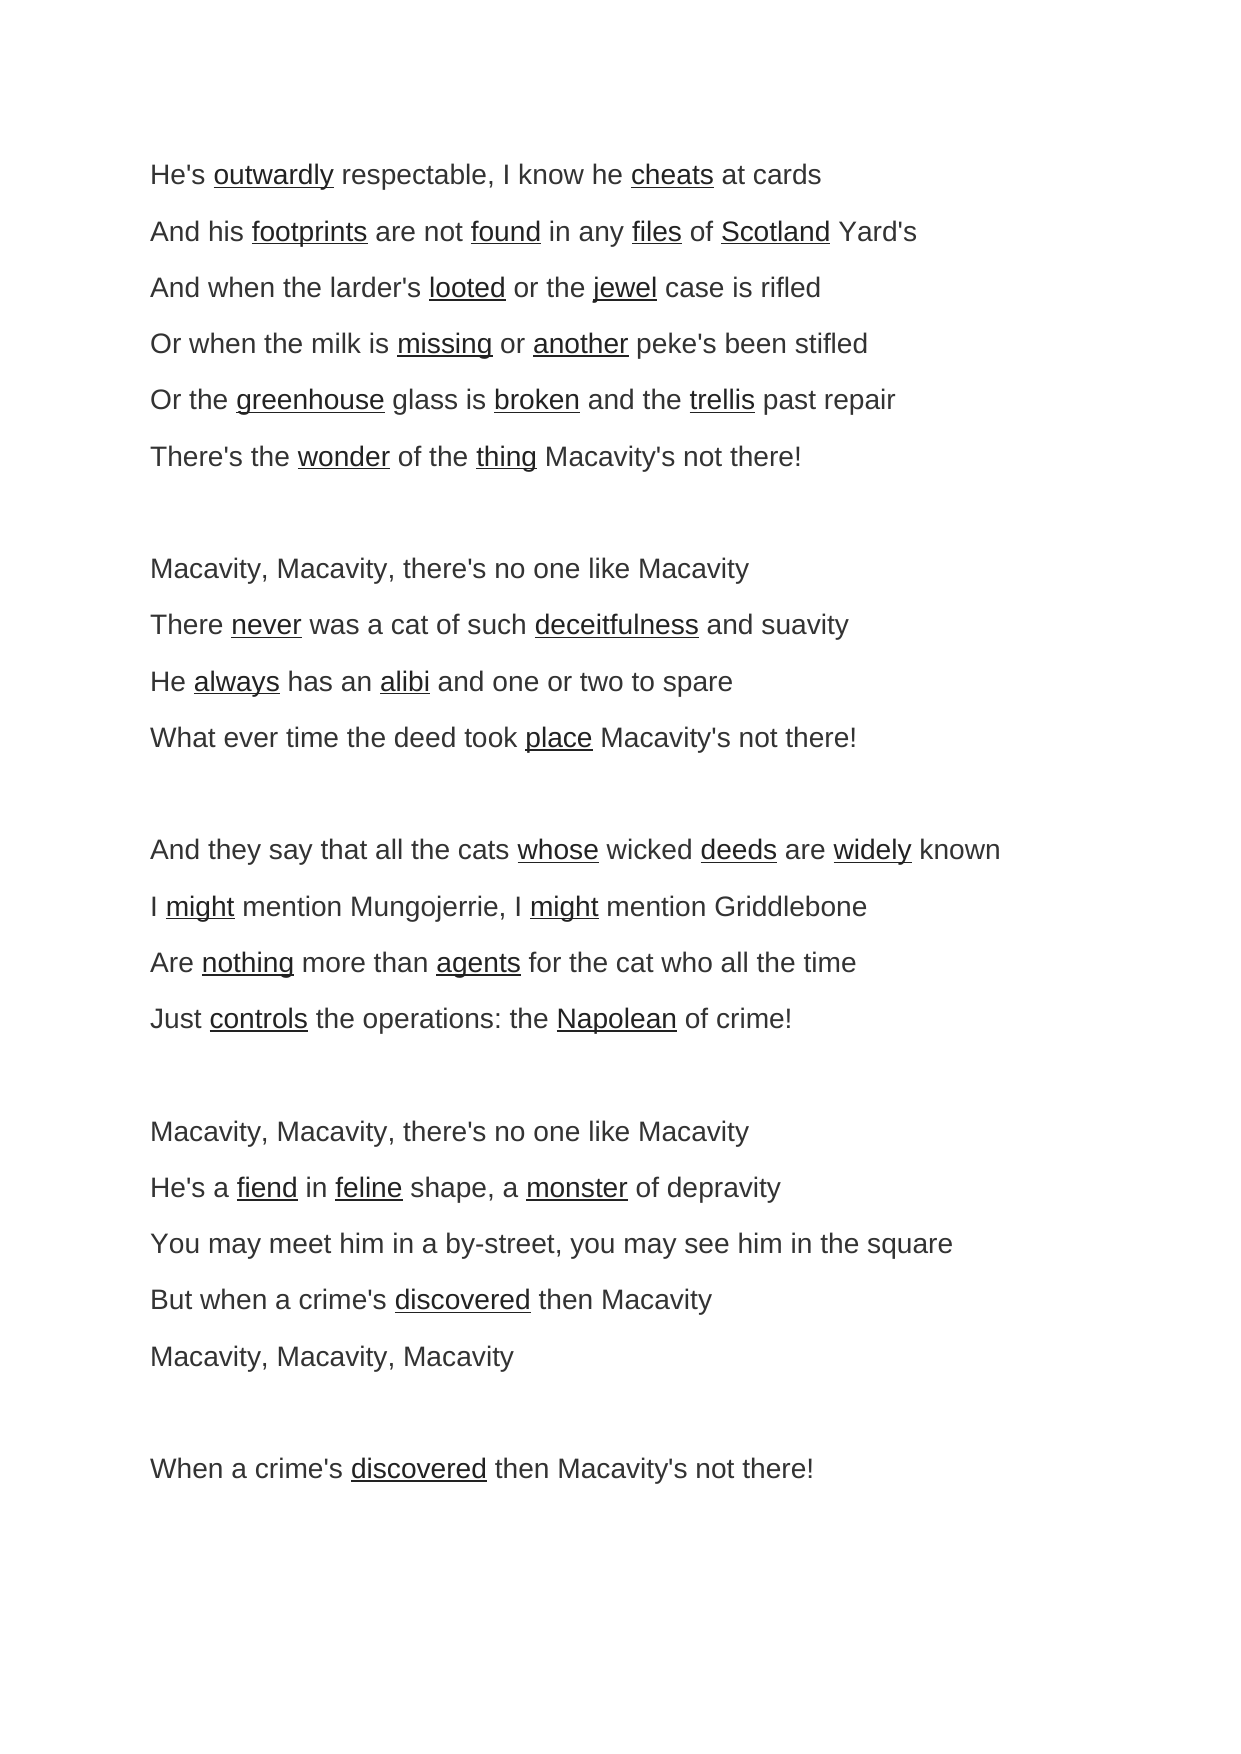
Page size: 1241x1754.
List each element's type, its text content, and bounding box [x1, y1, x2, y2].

text There's the wonder of the thing Macavity's not there! [150, 431, 1090, 472]
text There never was a cat of such deceitfulness and suavity [150, 600, 1090, 641]
text Are nothing more than agents for the cat who all the time [150, 937, 1090, 978]
text And when the larder's looted or the jewel case is rifled [150, 262, 1090, 303]
text Macavity, Macavity, Macavity [150, 1331, 1090, 1372]
text What ever time the deed took place Macavity's not there! [150, 712, 1090, 753]
text When a crime's discovered then Macavity's not there! [150, 1444, 1090, 1484]
text And they say that all the cats whose wicked deeds are widely known [150, 825, 1090, 866]
text Macavity, Macavity, there's no one like Macavity [150, 544, 1090, 584]
text You may meet him in a by-street, you may see him in the square [150, 1219, 1090, 1259]
text He's outwardly respectable, I know he cheats at cards [150, 150, 1090, 191]
text He's a fiend in feline shape, a monster of depravity [150, 1162, 1090, 1203]
text Or the greenhouse glass is broken and the trellis past repair [150, 375, 1090, 416]
text Or when the milk is missing or another peke's been stifled [150, 319, 1090, 359]
text Just controls the operations: the Napolean of crime! [150, 994, 1090, 1034]
text Macavity, Macavity, there's no one like Macavity [150, 1106, 1090, 1147]
text I might mention Mungojerrie, I might mention Griddlebone [150, 881, 1090, 922]
text He always has an alibi and one or two to spare [150, 656, 1090, 697]
text And his footprints are not found in any files of Scotland Yard's [150, 206, 1090, 247]
text But when a crime's discovered then Macavity [150, 1275, 1090, 1316]
